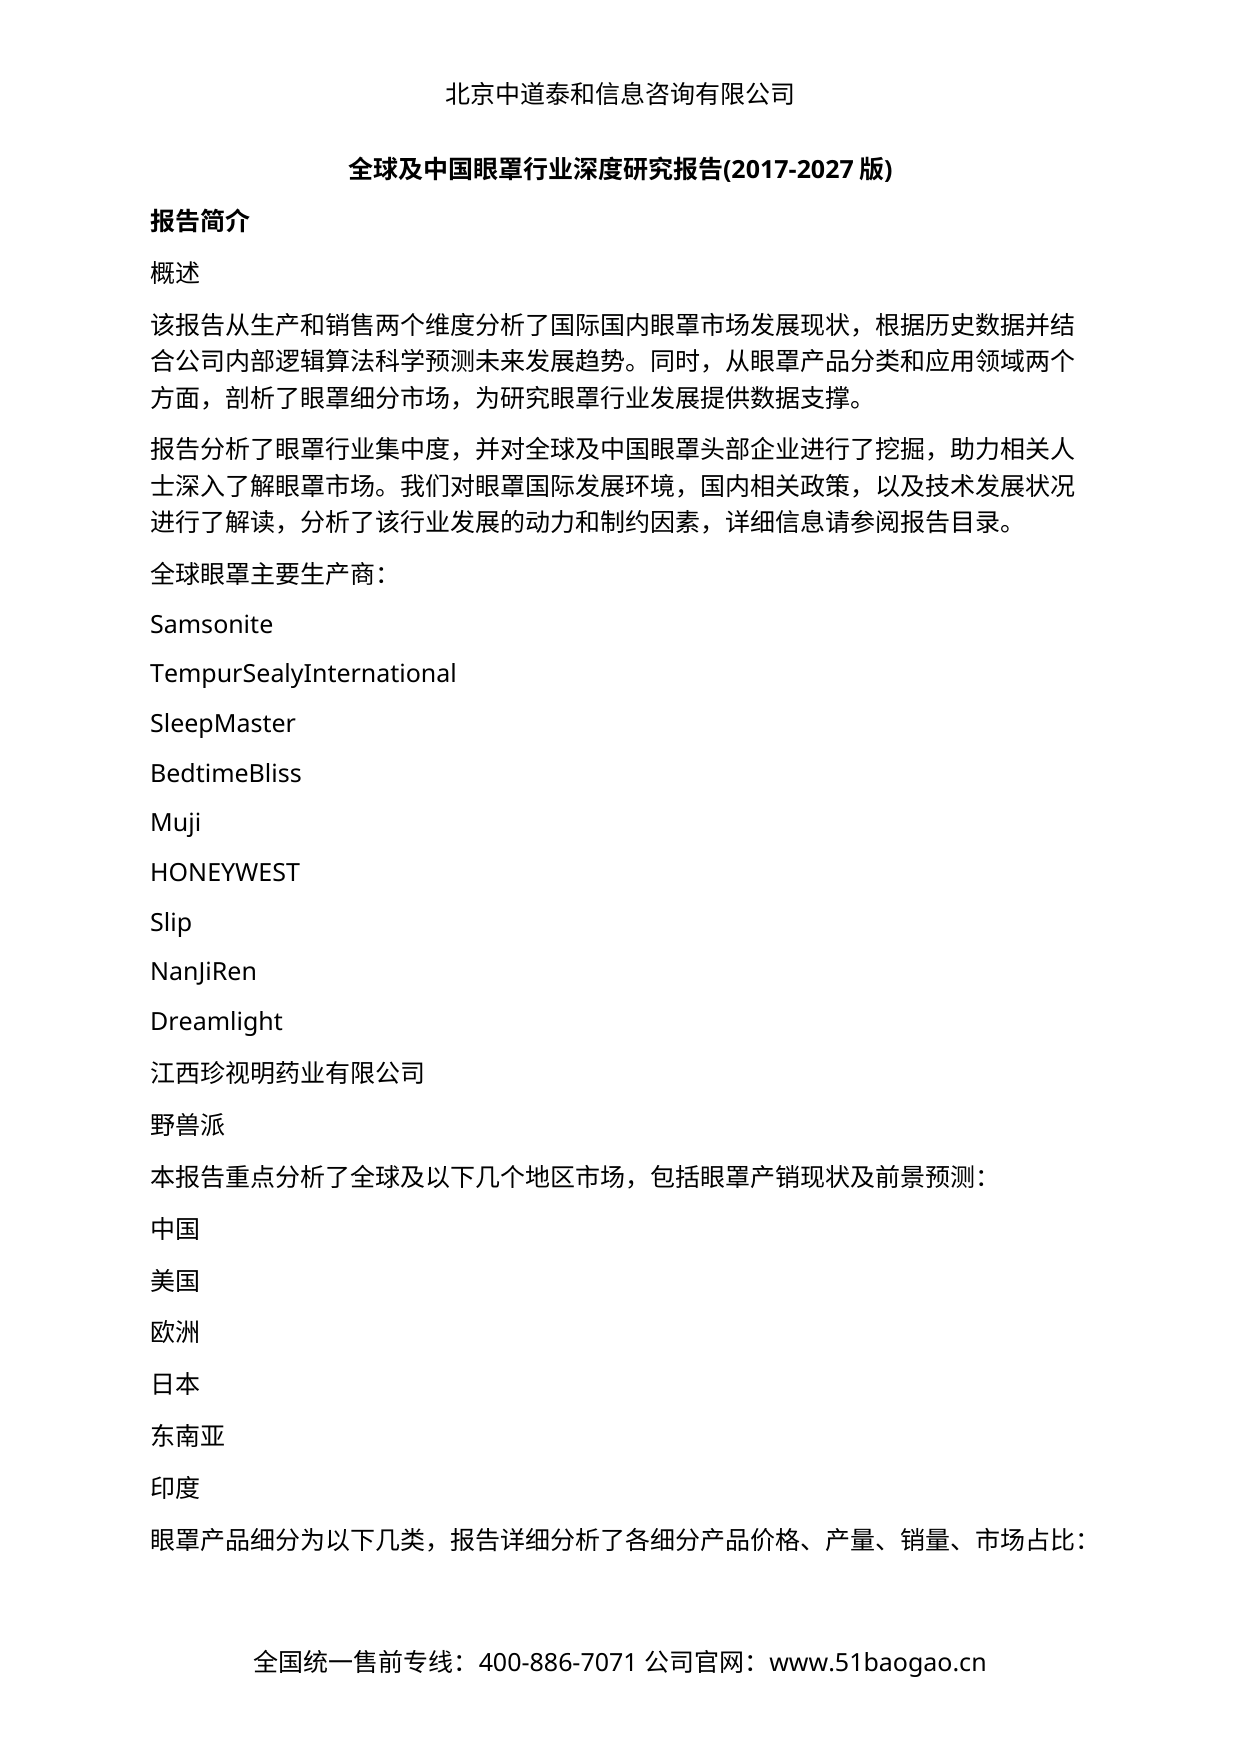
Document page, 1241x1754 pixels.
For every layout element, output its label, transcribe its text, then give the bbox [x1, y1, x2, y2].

text 全球眼罩主要生产商： [150, 554, 1090, 591]
text 美国 [150, 1261, 1090, 1297]
text 本报告重点分析了全球及以下几个地区市场，包括眼罩产销现状及前景预测： [150, 1157, 1090, 1193]
text HONEYWEST [150, 855, 1090, 889]
text 印度 [150, 1468, 1090, 1505]
text 概述 [150, 254, 1090, 290]
text Samsonite [150, 606, 1090, 640]
text 眼罩产品细分为以下几类，报告详细分析了各细分产品价格、产量、销量、市场占比： [150, 1520, 1090, 1557]
text NanJiRen [150, 954, 1090, 988]
text BedtimeBliss [150, 755, 1090, 789]
text 报告分析了眼罩行业集中度，并对全球及中国眼罩头部企业进行了挖掘，助力相关人士深入了解眼罩市场。我们对眼罩国际发展环境，国内相关政策，以及技术发展状况进行了解读，分析了该行业发展的动力和制约因素，详细信息请参阅报告目录。 [150, 430, 1090, 539]
text SleepMaster [150, 706, 1090, 740]
text Dreamlight [150, 1004, 1090, 1038]
text 中国 [150, 1209, 1090, 1245]
text 江西珍视明药业有限公司 [150, 1053, 1090, 1090]
text Muji [150, 805, 1090, 839]
text 欧洲 [150, 1313, 1090, 1349]
text 野兽派 [150, 1105, 1090, 1142]
text 东南亚 [150, 1417, 1090, 1453]
text 报告简介 [150, 202, 1090, 238]
text 日本 [150, 1365, 1090, 1401]
text Slip [150, 904, 1090, 938]
text 全球及中国眼罩行业深度研究报告(2017-2027版) [150, 150, 1090, 186]
text TempurSealyInternational [150, 656, 1090, 690]
text 该报告从生产和销售两个维度分析了国际国内眼罩市场发展现状，根据历史数据并结合公司内部逻辑算法科学预测未来发展趋势。同时，从眼罩产品分类和应用领域两个方面，剖析了眼罩细分市场，为研究眼罩行业发展提供数据支撑。 [150, 306, 1090, 414]
